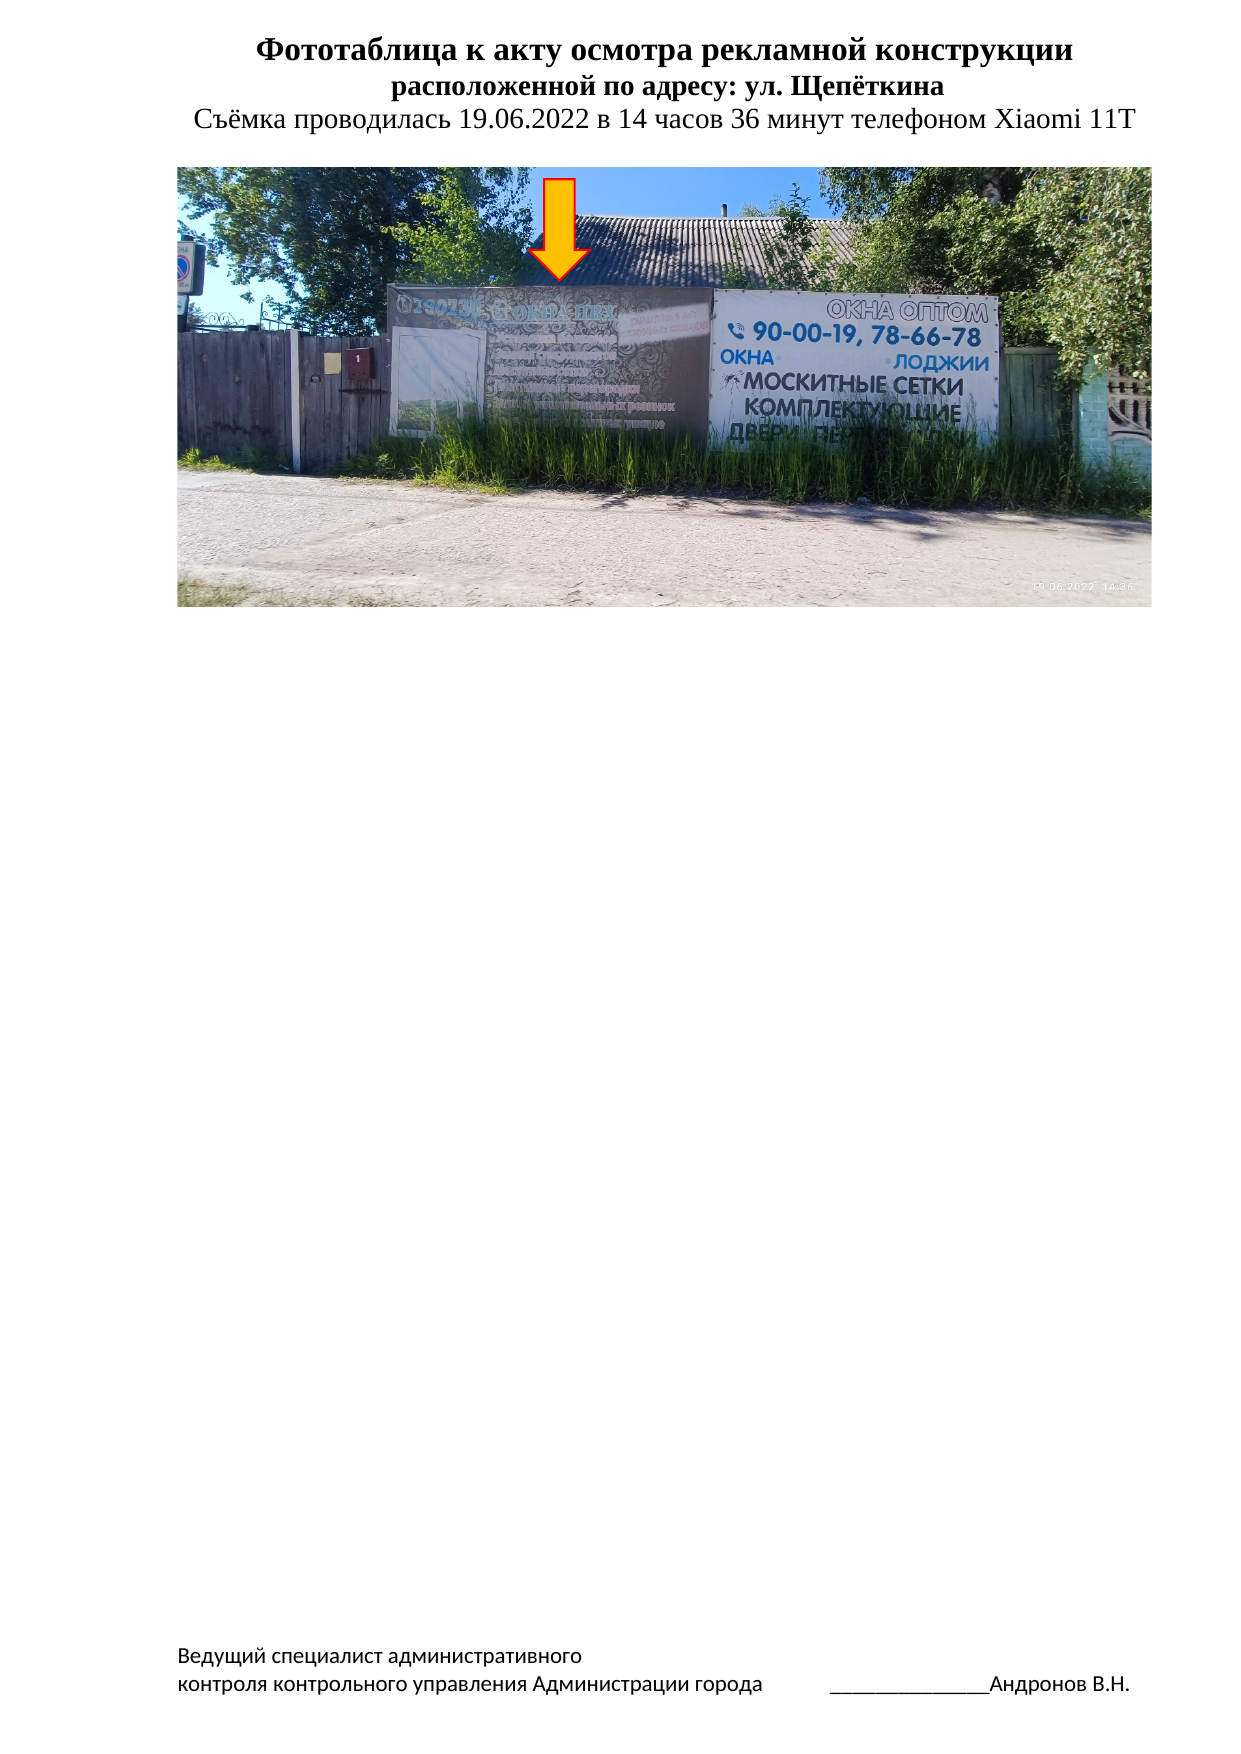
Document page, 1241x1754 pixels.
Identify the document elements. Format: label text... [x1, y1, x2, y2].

text расположенной по адресу: ул. Щепёткина [118, 68, 1152, 101]
text Съёмка проводилась 19.06.2022 в 14 часов 36 минут телефоном Xiaomi 11Т [177, 101, 1152, 135]
picture [177, 167, 1152, 607]
text Фототаблица к акту осмотра рекламной конструкции [177, 29, 1152, 68]
